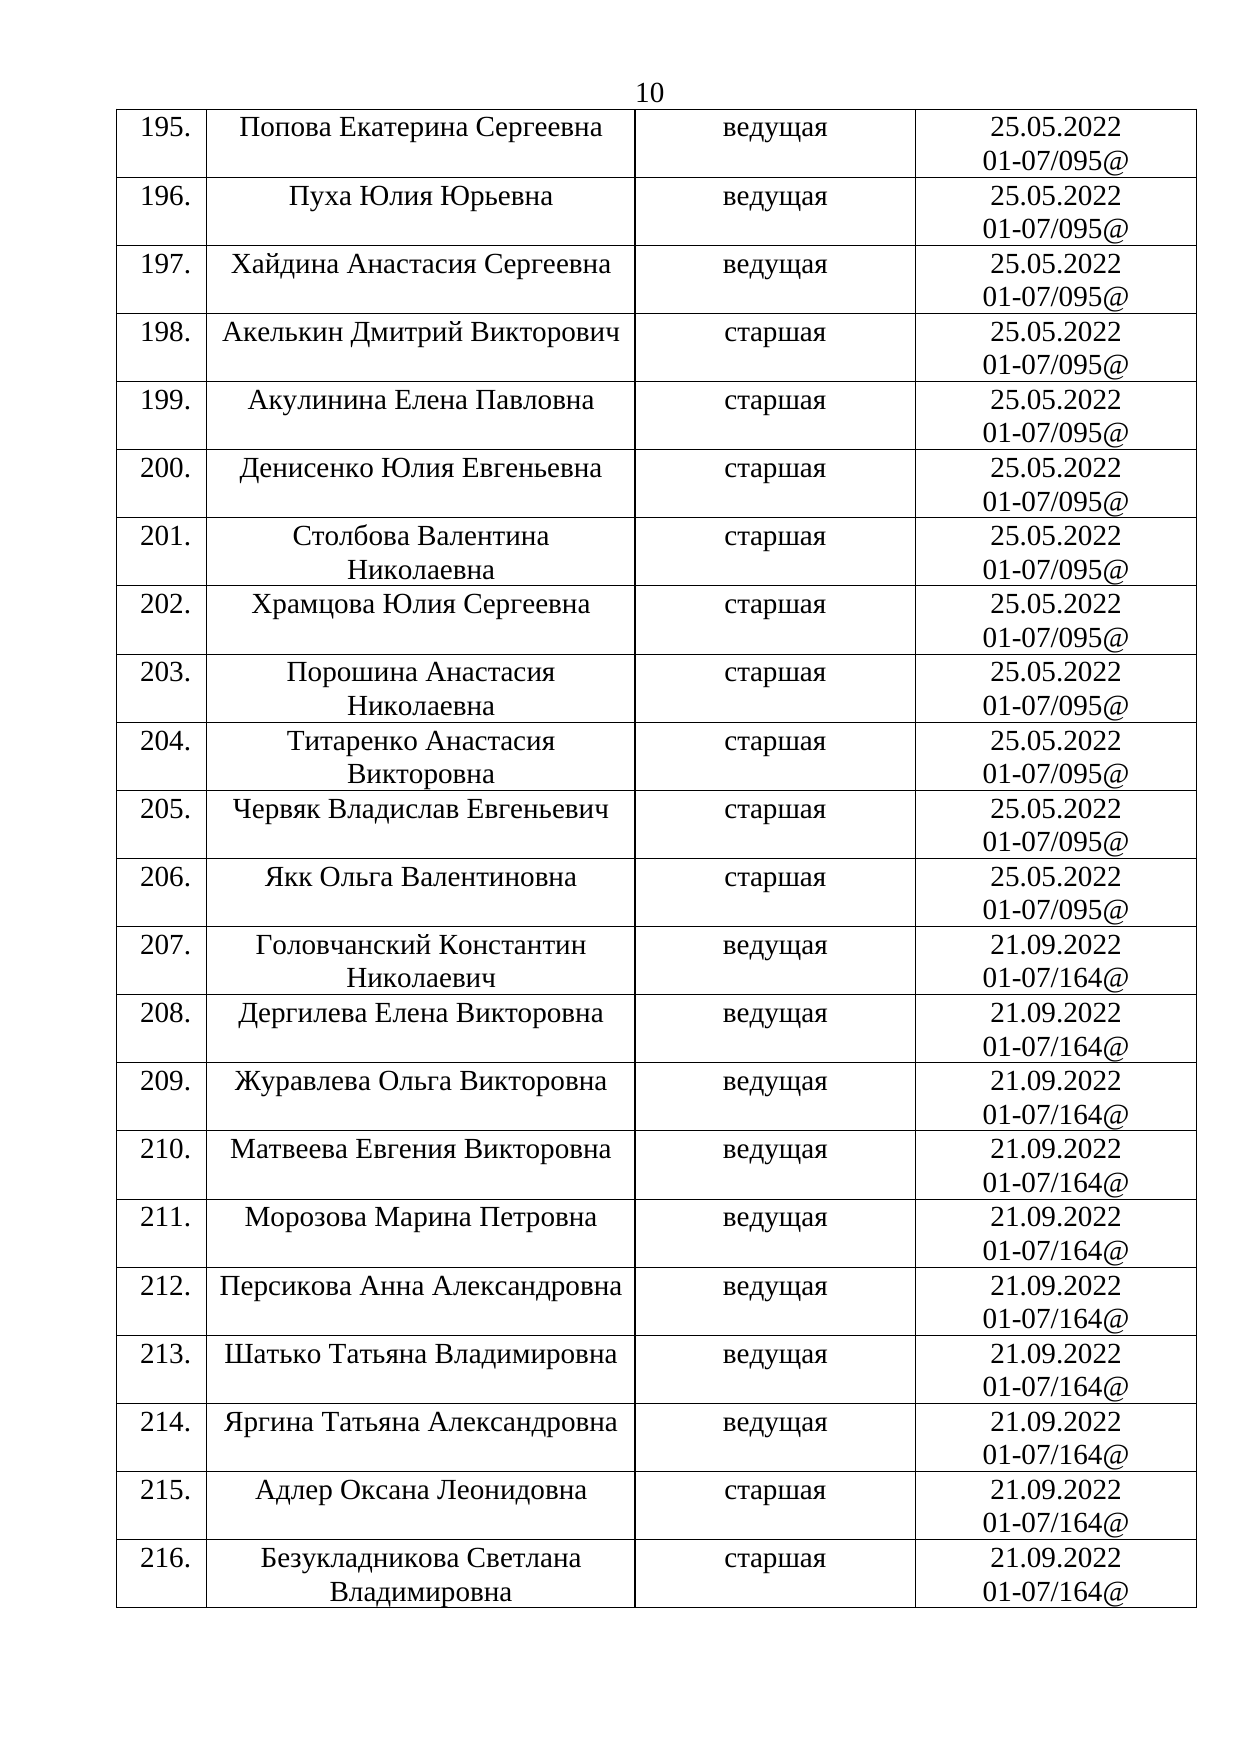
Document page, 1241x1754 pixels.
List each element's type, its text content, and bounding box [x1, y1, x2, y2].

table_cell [916, 110, 1196, 177]
table_cell ведущая [636, 110, 915, 177]
table_cell 25.05.2022 01-07/095@ [916, 246, 1196, 313]
table_cell 21.09.2022 01-07/164@ [916, 1131, 1196, 1198]
table_cell старшая [636, 655, 915, 722]
table_cell Титаренко Анастасия Викторовна [207, 723, 634, 790]
table_cell ведущая [636, 1268, 915, 1335]
table_cell ведущая [636, 1200, 915, 1267]
table_cell [117, 1200, 206, 1267]
table_cell Дергилева Елена Викторовна [207, 995, 634, 1062]
table_cell [117, 723, 206, 790]
table_cell ведущая [636, 178, 915, 245]
table_cell 21.09.2022 01-07/164@ [916, 1472, 1196, 1539]
table_cell Порошина Анастасия Николаевна [207, 655, 634, 722]
table_cell 25.05.2022 01-07/095@ [916, 586, 1196, 653]
table_cell [117, 927, 206, 994]
table_cell [117, 178, 206, 245]
table_cell 21.09.2022 01-07/164@ [916, 1268, 1196, 1335]
table_cell [117, 1336, 206, 1403]
table_cell ведущая [636, 1336, 915, 1403]
table_cell 25.05.2022 01-07/095@ [916, 859, 1196, 926]
table_cell старшая [636, 518, 915, 585]
table_cell 21.09.2022 01-07/164@ [916, 1200, 1196, 1267]
table_cell 21.09.2022 01-07/164@ [916, 995, 1196, 1062]
table_cell 25.05.2022 01-07/095@ [916, 314, 1196, 381]
table_cell Морозова Марина Петровна [207, 1200, 634, 1267]
table_cell Акулинина Елена Павловна [207, 382, 634, 449]
table_cell Акелькин Дмитрий Викторович [207, 314, 634, 381]
table_cell ведущая [636, 1131, 915, 1198]
table_cell Яргина Татьяна Александровна [207, 1404, 634, 1471]
table_cell 21.09.2022 01-07/164@ [916, 1404, 1196, 1471]
table_cell 25.05.2022 01-07/095@ [916, 450, 1196, 517]
table_cell 25.05.2022 01-07/095@ [916, 178, 1196, 245]
table_cell ведущая [636, 1404, 915, 1471]
table_cell [117, 382, 206, 449]
table_cell 21.09.2022 01-07/164@ [916, 927, 1196, 994]
table_cell [117, 450, 206, 517]
table_cell [117, 655, 206, 722]
table_cell 21.09.2022 01-07/164@ [916, 1063, 1196, 1130]
table_cell Матвеева Евгения Викторовна [207, 1131, 634, 1198]
table_cell старшая [636, 1472, 915, 1539]
table_cell [117, 110, 206, 177]
table_cell [117, 314, 206, 381]
table_cell [117, 586, 206, 653]
table_cell 25.05.2022 01-07/095@ [916, 655, 1196, 722]
table_cell [117, 791, 206, 858]
table_cell старшая [636, 723, 915, 790]
table_cell ведущая [636, 246, 915, 313]
table_cell 21.09.2022 01-07/164@ [916, 1336, 1196, 1403]
table_cell старшая [636, 859, 915, 926]
table_cell [117, 1063, 206, 1130]
table_cell 25.05.2022 01-07/095@ [916, 518, 1196, 585]
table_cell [916, 1540, 1196, 1607]
table_cell Пуха Юлия Юрьевна [207, 178, 634, 245]
table_cell Хайдина Анастасия Сергеевна [207, 246, 634, 313]
table_cell [117, 1404, 206, 1471]
table_cell Безукладникова Светлана Владимировна [207, 1540, 634, 1607]
table_cell ведущая [636, 1063, 915, 1130]
table_cell Якк Ольга Валентиновна [207, 859, 634, 926]
table_cell 25.05.2022 01-07/095@ [916, 382, 1196, 449]
table_cell Храмцова Юлия Сергеевна [207, 586, 634, 653]
table_cell ведущая [636, 995, 915, 1062]
table_cell [117, 246, 206, 313]
table_cell ведущая [636, 927, 915, 994]
table_cell старшая [636, 791, 915, 858]
table_cell Персикова Анна Александровна [207, 1268, 634, 1335]
table_cell Головчанский Константин Николаевич [207, 927, 634, 994]
table_cell Шатько Татьяна Владимировна [207, 1336, 634, 1403]
table_cell [117, 518, 206, 585]
table_cell старшая [636, 586, 915, 653]
table_cell [117, 859, 206, 926]
table_cell старшая [636, 382, 915, 449]
table_cell старшая [636, 314, 915, 381]
table_cell 25.05.2022 01-07/095@ [916, 791, 1196, 858]
table_cell Червяк Владислав Евгеньевич [207, 791, 634, 858]
table_cell Журавлева Ольга Викторовна [207, 1063, 634, 1130]
table_cell Денисенко Юлия Евгеньевна [207, 450, 634, 517]
table_cell Столбова Валентина Николаевна [207, 518, 634, 585]
table_cell Адлер Оксана Леонидовна [207, 1472, 634, 1539]
table_cell Попова Екатерина Сергеевна [207, 110, 634, 177]
table_cell старшая [636, 450, 915, 517]
table_cell 25.05.2022 01-07/095@ [916, 723, 1196, 790]
table_cell старшая [636, 1540, 915, 1607]
table_cell [117, 1540, 206, 1607]
table_cell [117, 1268, 206, 1335]
table_cell [117, 1131, 206, 1198]
table_cell [117, 1472, 206, 1539]
table_cell [117, 995, 206, 1062]
